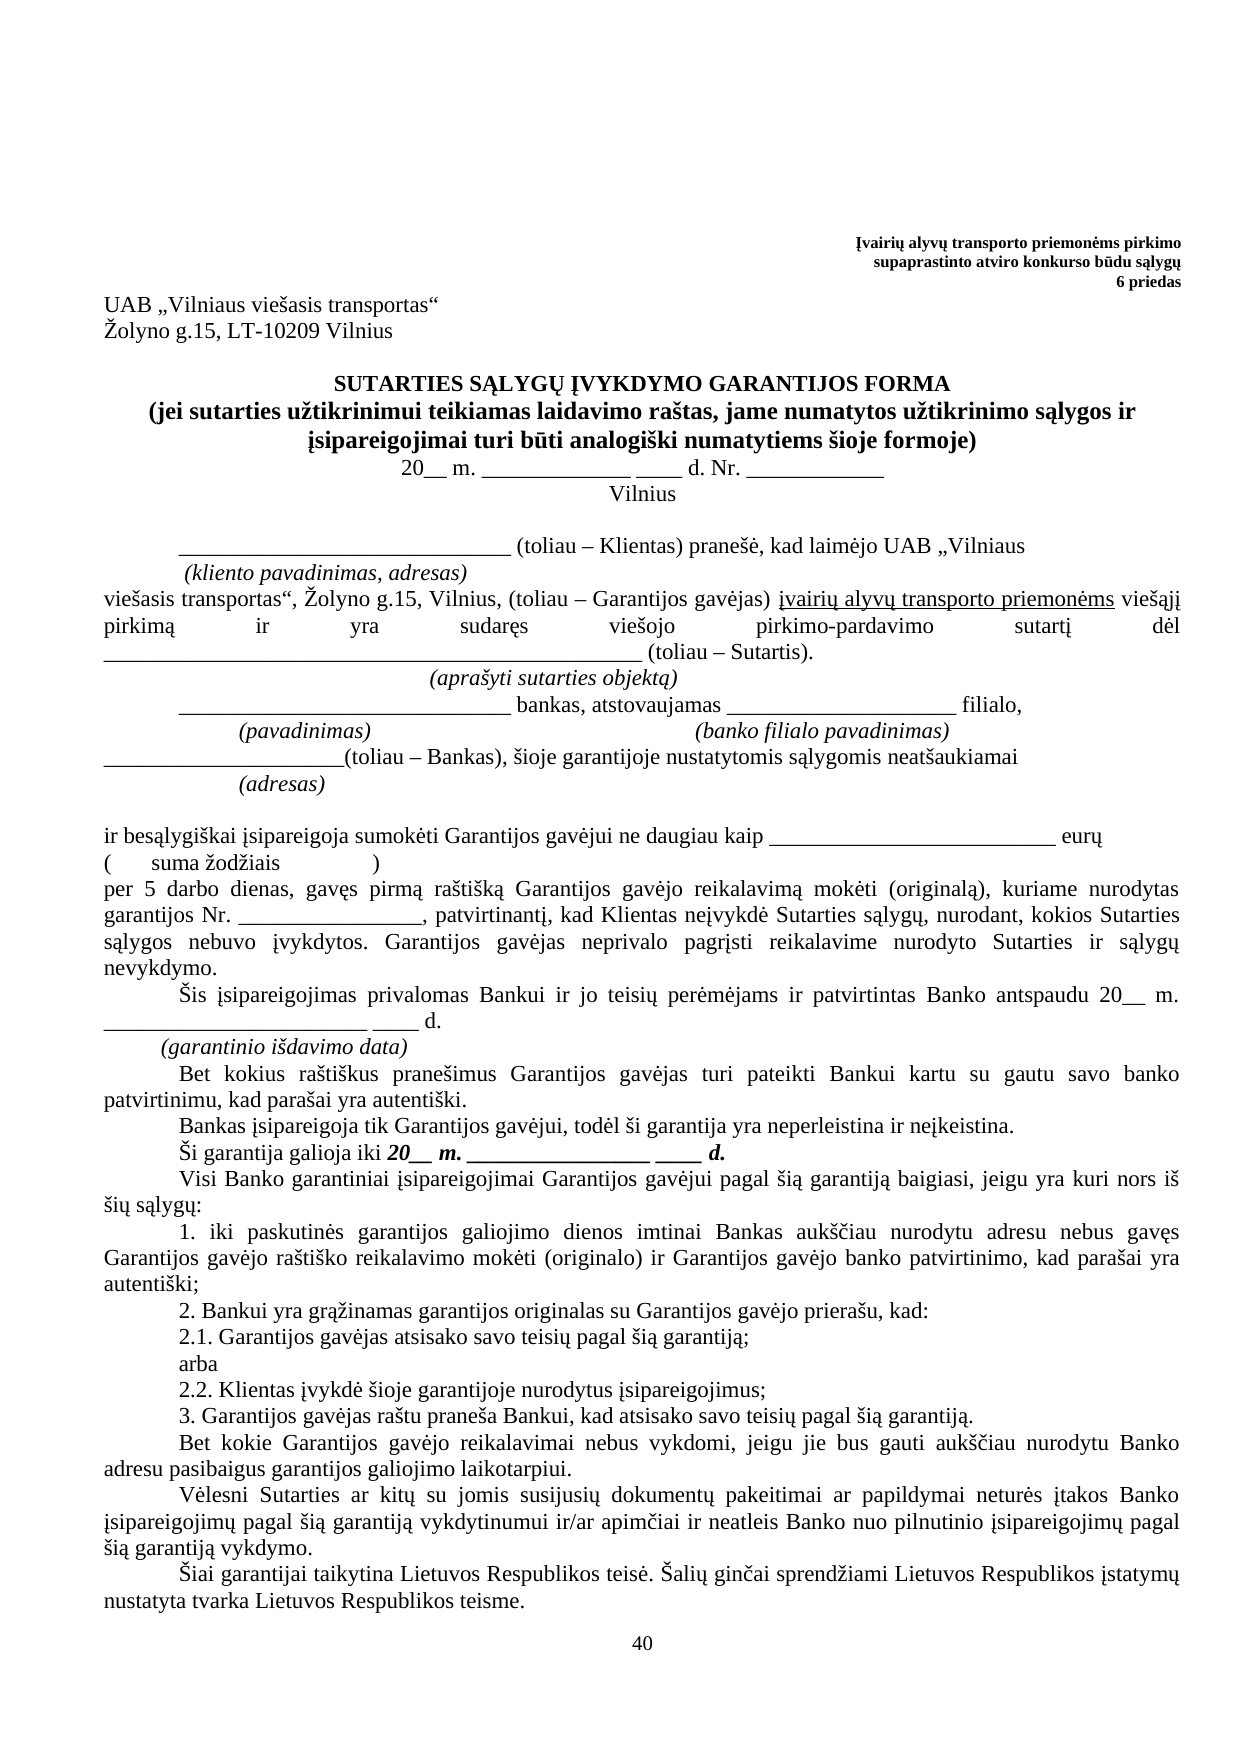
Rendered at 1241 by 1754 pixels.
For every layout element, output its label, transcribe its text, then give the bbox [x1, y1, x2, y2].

text Visi Banko garantiniai įsipareigojimai Garantijos gavėjui pagal šią garantiją baigiasi, jeigu yra kuri nors iš šių sąlygų: [103, 1165, 1181, 1218]
text ir besąlygiškai įsipareigoja sumokėti Garantijos gavėjui ne daugiau kaip _________________________ eurų ( suma žodžiais ) [103, 822, 1181, 875]
text supaprastinto atviro konkurso būdu sąlygų [103, 252, 1181, 271]
text (pavadinimas) (banko filialo pavadinimas) [103, 717, 1181, 743]
text Ši garantija galioja iki 20__ m. ________________ ____ d. [103, 1139, 1181, 1165]
text 3. Garantijos gavėjas raštu praneša Bankui, kad atsisako savo teisių pagal šią garantiją. [103, 1402, 1181, 1429]
text Bet kokius raštiškus pranešimus Garantijos gavėjas turi pateikti Bankui kartu su gautu savo banko patvirtinimu, kad parašai yra autentiški. [103, 1060, 1181, 1112]
text Vilnius [103, 480, 1181, 506]
text viešasis transportas“, Žolyno g.15, Vilnius, (toliau – Garantijos gavėjas) įvairių alyvų transporto priemonėms viešąjį pirkimą ir yra sudaręs viešojo pirkimo-pardavimo sutartį dėl _______________________________________________ (toliau – Sutartis). [103, 585, 1181, 664]
text Vėlesni Sutarties ar kitų su jomis susijusių dokumentų pakeitimai ar papildymai neturės įtakos Banko įsipareigojimų pagal šią garantiją vykdytinumui ir/ar apimčiai ir neatleis Banko nuo pilnutinio įsipareigojimų pagal šią garantiją vykdymo. [103, 1481, 1181, 1560]
text (kliento pavadinimas, adresas) [103, 559, 1181, 585]
text Šis įsipareigojimas privalomas Bankui ir jo teisių perėmėjams ir patvirtintas Banko antspaudu 20__ m. _______________________ ____ d. [103, 981, 1181, 1033]
text per 5 darbo dienas, gavęs pirmą raštišką Garantijos gavėjo reikalavimą mokėti (originalą), kuriame nurodytas garantijos Nr. ________________, patvirtinantį, kad Klientas neįvykdė Sutarties sąlygų, nurodant, kokios Sutarties sąlygos nebuvo įvykdytos. Garantijos gavėjas neprivalo pagrįsti reikalavime nurodyto Sutarties ir sąlygų nevykdymo. [103, 875, 1181, 981]
text _____________________________ (toliau – Klientas) pranešė, kad laimėjo UAB „Vilniaus [103, 533, 1181, 559]
text arba [103, 1349, 1181, 1376]
text Bankas įsipareigoja tik Garantijos gavėjui, todėl ši garantija yra neperleistina ir neįkeistina. [103, 1112, 1181, 1139]
text Šiai garantijai taikytina Lietuvos Respublikos teisė. Šalių ginčai sprendžiami Lietuvos Respublikos įstatymų nustatyta tvarka Lietuvos Respublikos teisme. [103, 1560, 1181, 1613]
text 2. Bankui yra grąžinamas garantijos originalas su Garantijos gavėjo prierašu, kad: [103, 1297, 1181, 1323]
text _____________________________ bankas, atstovaujamas ____________________ filialo, [103, 691, 1181, 717]
text UAB „Vilniaus viešasis transportas“ [103, 291, 1181, 317]
text 2.1. Garantijos gavėjas atsisako savo teisių pagal šią garantiją; [103, 1323, 1181, 1349]
text (jei sutarties užtikrinimui teikiamas laidavimo raštas, jame numatytos užtikrinimo sąlygos ir įsipareigojimai turi būti analogiški numatytiems šioje formoje) [103, 396, 1181, 453]
text (aprašyti sutarties objektą) [103, 664, 1181, 691]
text 20__ m. _____________ ____ d. Nr. ____________ [103, 453, 1181, 480]
text Bet kokie Garantijos gavėjo reikalavimai nebus vykdomi, jeigu jie bus gauti aukščiau nurodytu Banko adresu pasibaigus garantijos galiojimo laikotarpiui. [103, 1429, 1181, 1481]
text 1. iki paskutinės garantijos galiojimo dienos imtinai Bankas aukščiau nurodytu adresu nebus gavęs Garantijos gavėjo raštiško reikalavimo mokėti (originalo) ir Garantijos gavėjo banko patvirtinimo, kad parašai yra autentiški; [103, 1218, 1181, 1297]
text SUTARTIES SĄLYGŲ ĮVYKDYMO GARANTIJOS FORMA [103, 370, 1181, 396]
text Žolyno g.15, LT-10209 Vilnius [103, 317, 1181, 343]
text _____________________(toliau – Bankas), šioje garantijoje nustatytomis sąlygomis neatšaukiamai (adresas) [103, 743, 1181, 796]
text 2.2. Klientas įvykdė šioje garantijoje nurodytus įsipareigojimus; [103, 1376, 1181, 1402]
text (garantinio išdavimo data) [103, 1033, 1181, 1060]
text 6 priedas [103, 271, 1181, 291]
text Įvairių alyvų transporto priemonėms pirkimo [103, 233, 1181, 252]
